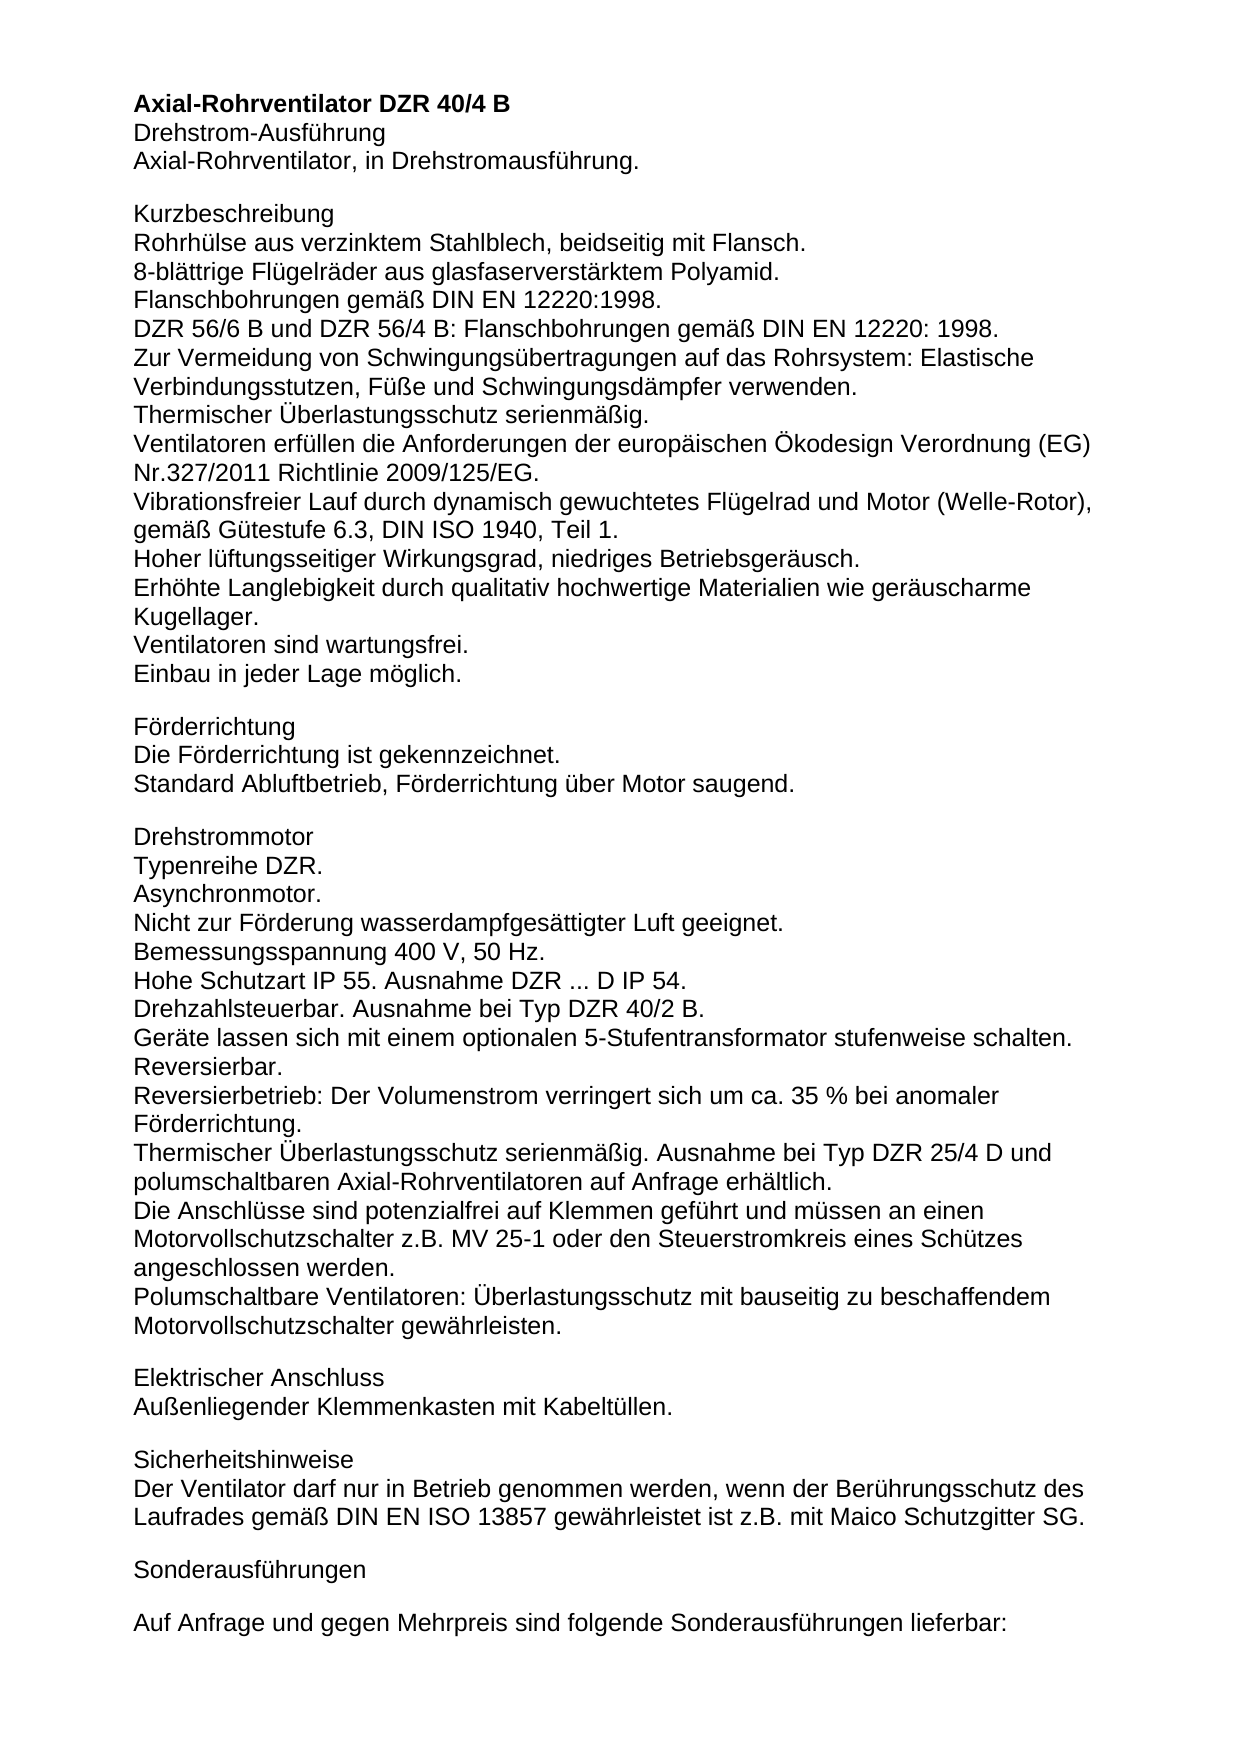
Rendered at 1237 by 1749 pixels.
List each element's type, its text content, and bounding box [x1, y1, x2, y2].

text Sicherheitshinweise [133, 1445, 1148, 1473]
text Typenreihe DZR. [133, 851, 1148, 879]
text Thermischer Überlastungsschutz serienmäßig. Ausnahme bei Typ DZR 25/4 D und polumschaltbaren Axial-Rohrventilatoren auf Anfrage erhältlich. [133, 1138, 1148, 1196]
text Hoher lüftungsseitiger Wirkungsgrad, niedriges Betriebsgeräusch. [133, 544, 1148, 573]
text Flanschbohrungen gemäß DIN EN 12220:1998. [133, 285, 1148, 314]
text Der Ventilator darf nur in Betrieb genommen werden, wenn der Berührungsschutz des Laufrades gemäß DIN EN ISO 13857 gewährleistet ist z.B. mit Maico Schutzgitter SG. [133, 1473, 1148, 1531]
text Nicht zur Förderung wasserdampfgesättigter Luft geeignet. [133, 908, 1148, 937]
text Reversierbetrieb: Der Volumenstrom verringert sich um ca. 35 % bei anomaler Förderrichtung. [133, 1081, 1148, 1138]
text DZR 56/6 B und DZR 56/4 B: Flanschbohrungen gemäß DIN EN 12220: 1998. [133, 314, 1148, 343]
text Reversierbar. [133, 1052, 1148, 1081]
text Förderrichtung [133, 712, 1148, 740]
text Zur Vermeidung von Schwingungsübertragungen auf das Rohrsystem: Elastische Verbindungsstutzen, Füße und Schwingungsdämpfer verwenden. [133, 343, 1148, 400]
text Ventilatoren sind wartungsfrei. [133, 630, 1148, 659]
text Außenliegender Klemmenkasten mit Kabeltüllen. [133, 1392, 1148, 1421]
text Vibrationsfreier Lauf durch dynamisch gewuchtetes Flügelrad und Motor (Welle-Rotor), gemäß Gütestufe 6.3, DIN ISO 1940, Teil 1. [133, 486, 1148, 544]
text Axial-Rohrventilator DZR 40/4 B [133, 89, 1148, 117]
text Rohrhülse aus verzinktem Stahlblech, beidseitig mit Flansch. [133, 228, 1148, 256]
text Die Anschlüsse sind potenzialfrei auf Klemmen geführt und müssen an einen Motorvollschutzschalter z.B. MV 25-1 oder den Steuerstromkreis eines Schützes angeschlossen werden. [133, 1196, 1148, 1282]
text Kurzbeschreibung [133, 199, 1148, 228]
text Geräte lassen sich mit einem optionalen 5-Stufentransformator stufenweise schalten. [133, 1023, 1148, 1052]
text Drehstrom-Ausführung [133, 117, 1148, 146]
text Die Förderrichtung ist gekennzeichnet. [133, 740, 1148, 769]
text Erhöhte Langlebigkeit durch qualitativ hochwertige Materialien wie geräuscharme Kugellager. [133, 573, 1148, 630]
text Drehzahlsteuerbar. Ausnahme bei Typ DZR 40/2 B. [133, 994, 1148, 1023]
text Bemessungsspannung 400 V, 50 Hz. [133, 937, 1148, 966]
text Ventilatoren erfüllen die Anforderungen der europäischen Ökodesign Verordnung (EG) Nr.327/2011 Richtlinie 2009/125/EG. [133, 429, 1148, 486]
text Sonderausführungen [133, 1555, 1148, 1584]
text Hohe Schutzart IP 55. Ausnahme DZR ... D IP 54. [133, 966, 1148, 994]
text Auf Anfrage und gegen Mehrpreis sind folgende Sonderausführungen lieferbar: [133, 1608, 1148, 1636]
text Asynchronmotor. [133, 879, 1148, 908]
text Polumschaltbare Ventilatoren: Überlastungsschutz mit bauseitig zu beschaffendem Motorvollschutzschalter gewährleisten. [133, 1282, 1148, 1339]
text Axial-Rohrventilator, in Drehstromausführung. [133, 146, 1148, 175]
text Thermischer Überlastungsschutz serienmäßig. [133, 400, 1148, 429]
text Standard Abluftbetrieb, Förderrichtung über Motor saugend. [133, 769, 1148, 798]
text Drehstrommotor [133, 822, 1148, 851]
text 8-blättrige Flügelräder aus glasfaserverstärktem Polyamid. [133, 256, 1148, 285]
text Elektrischer Anschluss [133, 1363, 1148, 1392]
text Einbau in jeder Lage möglich. [133, 659, 1148, 688]
